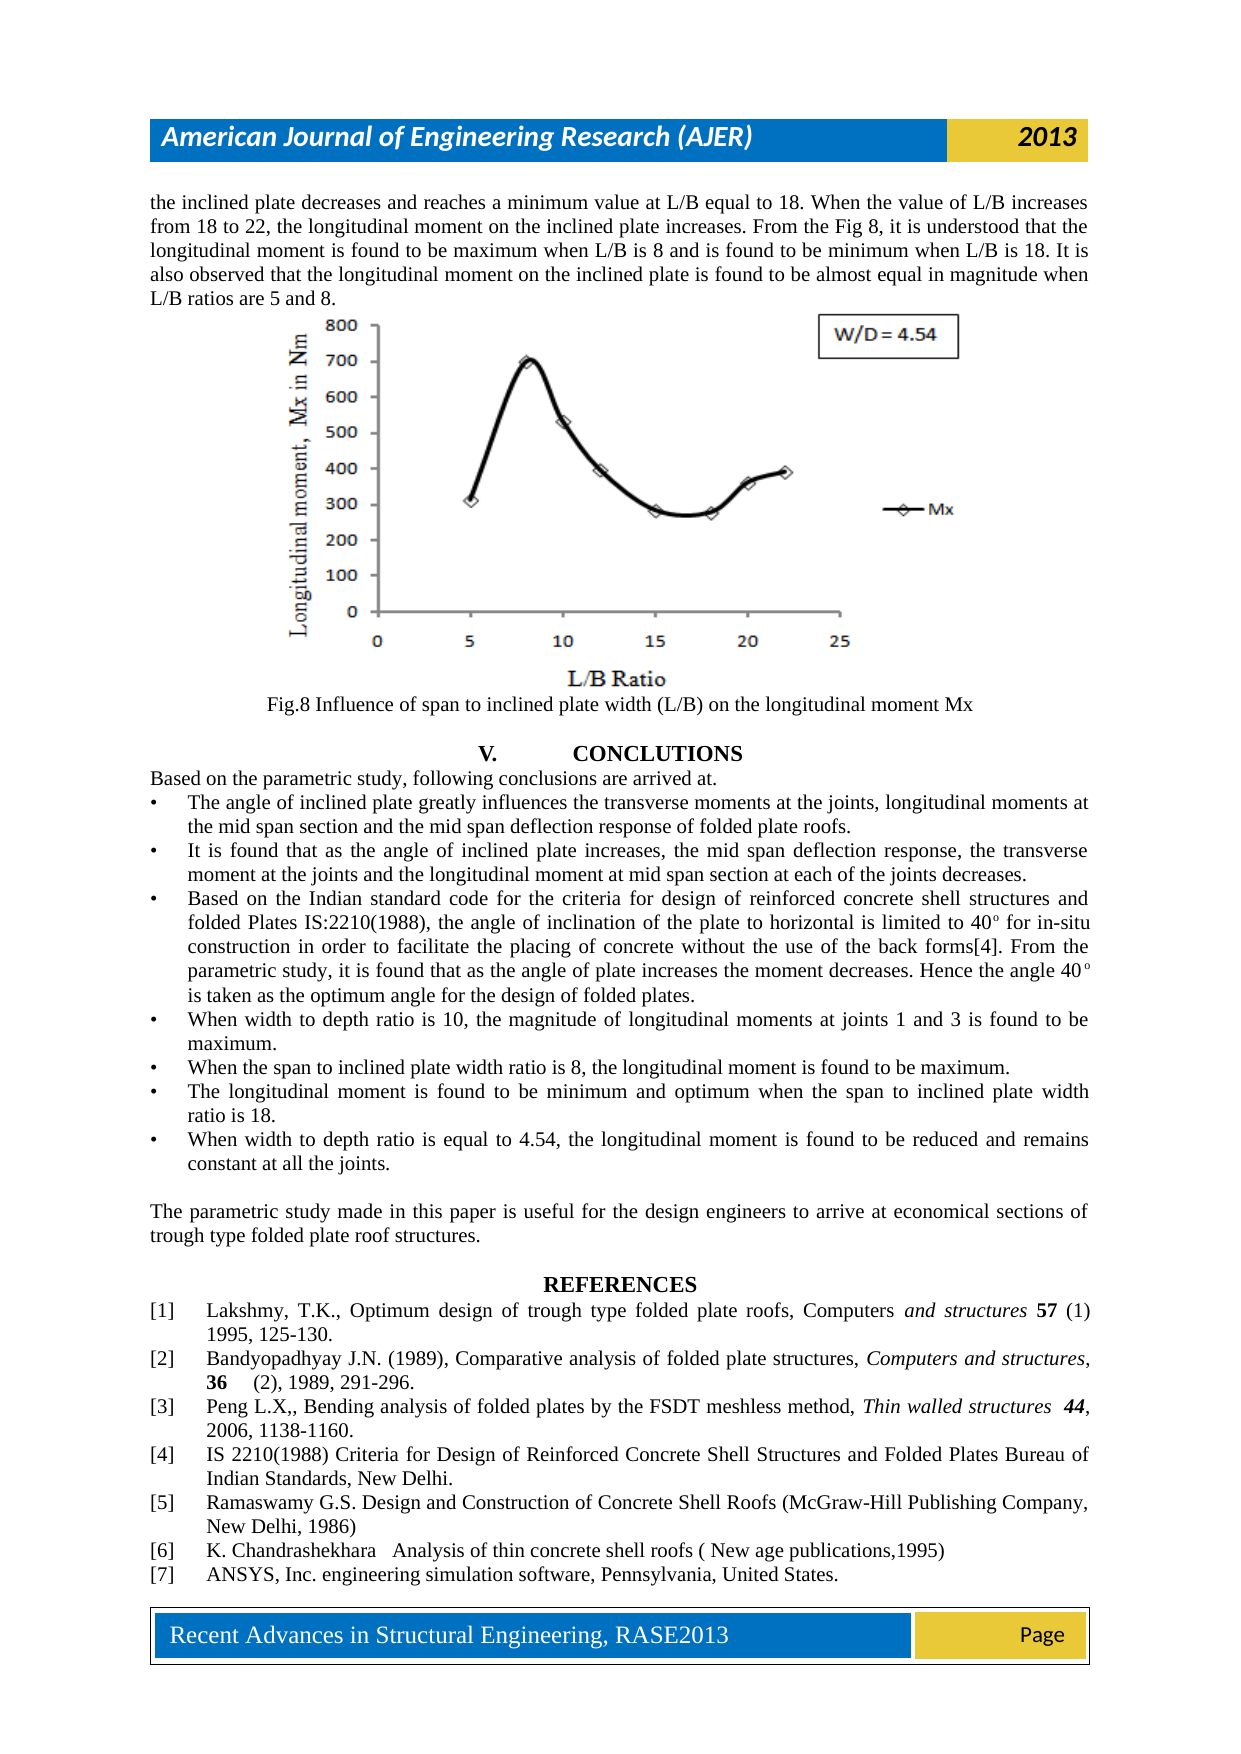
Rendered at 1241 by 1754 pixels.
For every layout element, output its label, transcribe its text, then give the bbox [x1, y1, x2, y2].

text Fig.8 Influence of span to inclined plate width (L/B) on the longitudinal moment Mx [150, 691, 1090, 716]
text • When the span to inclined plate width ratio is 8, the longitudinal moment is found to be maximum. [150, 1055, 1090, 1079]
text The parametric study made in this paper is useful for the design engineers to arrive at economical sections of trough type folded plate roof structures. [150, 1199, 1090, 1247]
text Based on the parametric study, following conclusions are arrived at. [150, 766, 1090, 790]
picture [277, 310, 964, 692]
subtitle REFERENCES [150, 1271, 1090, 1298]
text • The longitudinal moment is found to be minimum and optimum when the span to inclined plate width ratio is 18. [150, 1079, 1090, 1127]
text • It is found that as the angle of inclined plate increases, the mid span deflection response, the transverse moment at the joints and the longitudinal moment at mid span section at each of the joints decreases. [150, 838, 1090, 886]
text • Based on the Indian standard code for the criteria for design of reinforced concrete shell structures and folded Plates IS:2210(1988), the angle of inclination of the plate to horizontal is limited to 40o for in-situ construction in order to facilitate the placing of concrete without the use of the back forms[4]. From the parametric study, it is found that as the angle of plate increases the moment decreases. Hence the angle 40o is taken as the optimum angle for the design of folded plates. [150, 886, 1090, 1007]
text • When width to depth ratio is 10, the magnitude of longitudinal moments at joints 1 and 3 is found to be maximum. [150, 1007, 1090, 1055]
text • When width to depth ratio is equal to 4.54, the longitudinal moment is found to be reduced and remains constant at all the joints. [150, 1127, 1090, 1175]
list [3] Peng L.X,, Bending analysis of folded plates by the FSDT meshless method, Thin walled structures 44, 2006, 1138-1160. [150, 1394, 1090, 1442]
list [6] K. Chandrashekhara Analysis of thin concrete shell roofs ( New age publications,1995) [150, 1538, 1090, 1562]
list [7] ANSYS, Inc. engineering simulation software, Pennsylvania, United States. [150, 1562, 1090, 1586]
text • The angle of inclined plate greatly influences the transverse moments at the joints, longitudinal moments at the mid span section and the mid span deflection response of folded plate roofs. [150, 790, 1090, 838]
list [5] Ramaswamy G.S. Design and Construction of Concrete Shell Roofs (McGraw-Hill Publishing Company, New Delhi, 1986) [150, 1490, 1090, 1538]
list [4] IS 2210(1988) Criteria for Design of Reinforced Concrete Shell Structures and Folded Plates Bureau of Indian Standards, New Delhi. [150, 1442, 1090, 1490]
subtitle CONCLUTIONS [150, 739, 1090, 766]
list [1] Lakshmy, T.K., Optimum design of trough type folded plate roofs, Computers and structures 57 (1) 1995, 125-130. [150, 1298, 1090, 1346]
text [150, 190, 1090, 310]
list [2] Bandyopadhyay J.N. (1989), Comparative analysis of folded plate structures, Computers and structures, 36 (2), 1989, 291-296. [150, 1346, 1090, 1394]
